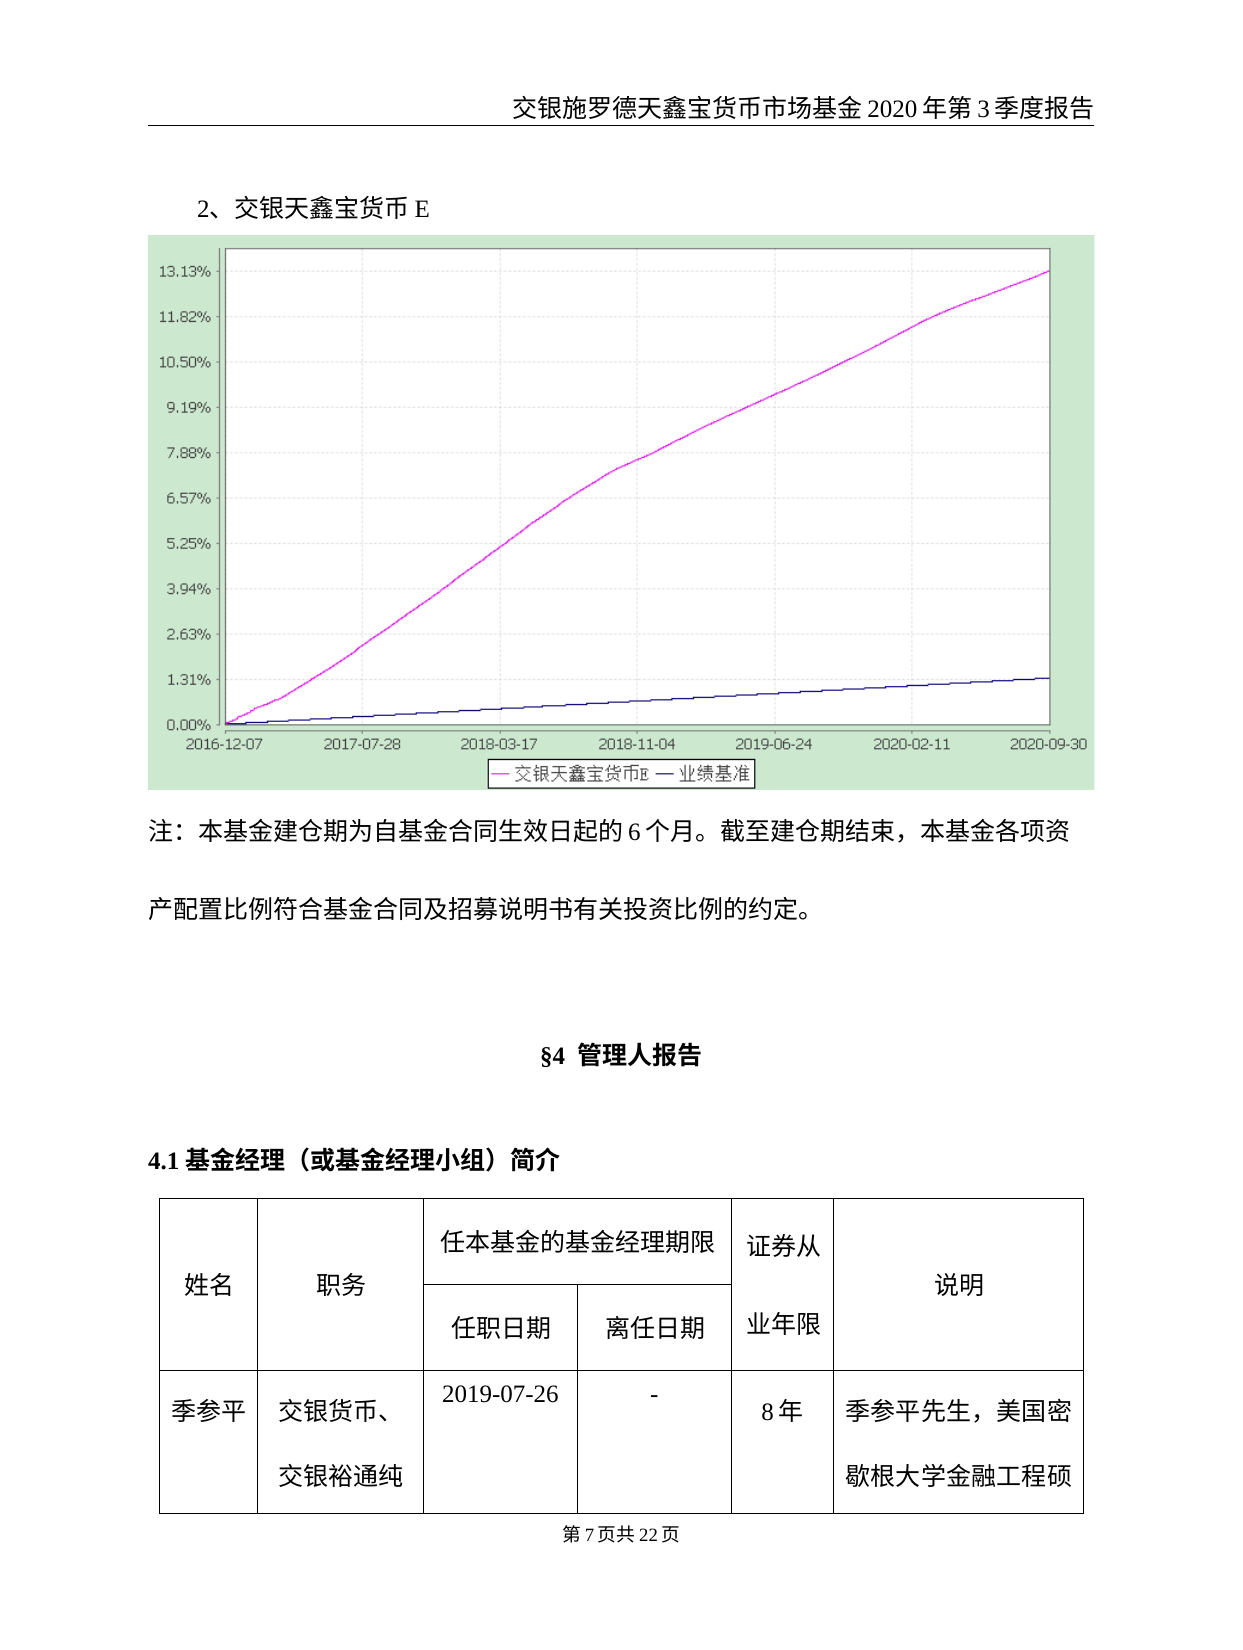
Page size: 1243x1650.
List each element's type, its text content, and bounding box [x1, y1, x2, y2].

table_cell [834, 1371, 1083, 1513]
table_cell - [578, 1371, 731, 1513]
picture [147, 235, 1095, 790]
table_cell 2019-07-26 [424, 1371, 577, 1513]
table_cell 季参平 [160, 1371, 257, 1513]
table_header 姓名 [160, 1199, 257, 1370]
table_header 任本基金的基金经理期限 [424, 1199, 731, 1284]
table_cell 8年 [732, 1371, 833, 1513]
table_header 证券从业年限 [732, 1199, 833, 1370]
text 4.1 基金经理（或基金经理小组）简介 [148, 1126, 1094, 1191]
subtitle §4 管理人报告 [148, 1021, 1094, 1086]
table_cell 任职日期 [424, 1285, 577, 1370]
text 注：本基金建仓期为自基金合同生效日起的6个月。截至建仓期结束，本基金各项资产配置比例符合基金合同及招募说明书有关投资比例的约定。 [148, 797, 1094, 940]
text 2、交银天鑫宝货币E [197, 189, 1094, 225]
table_header 说明 [834, 1199, 1083, 1370]
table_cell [258, 1371, 423, 1513]
table_header 职务 [258, 1199, 423, 1370]
table_cell 离任日期 [578, 1285, 731, 1370]
